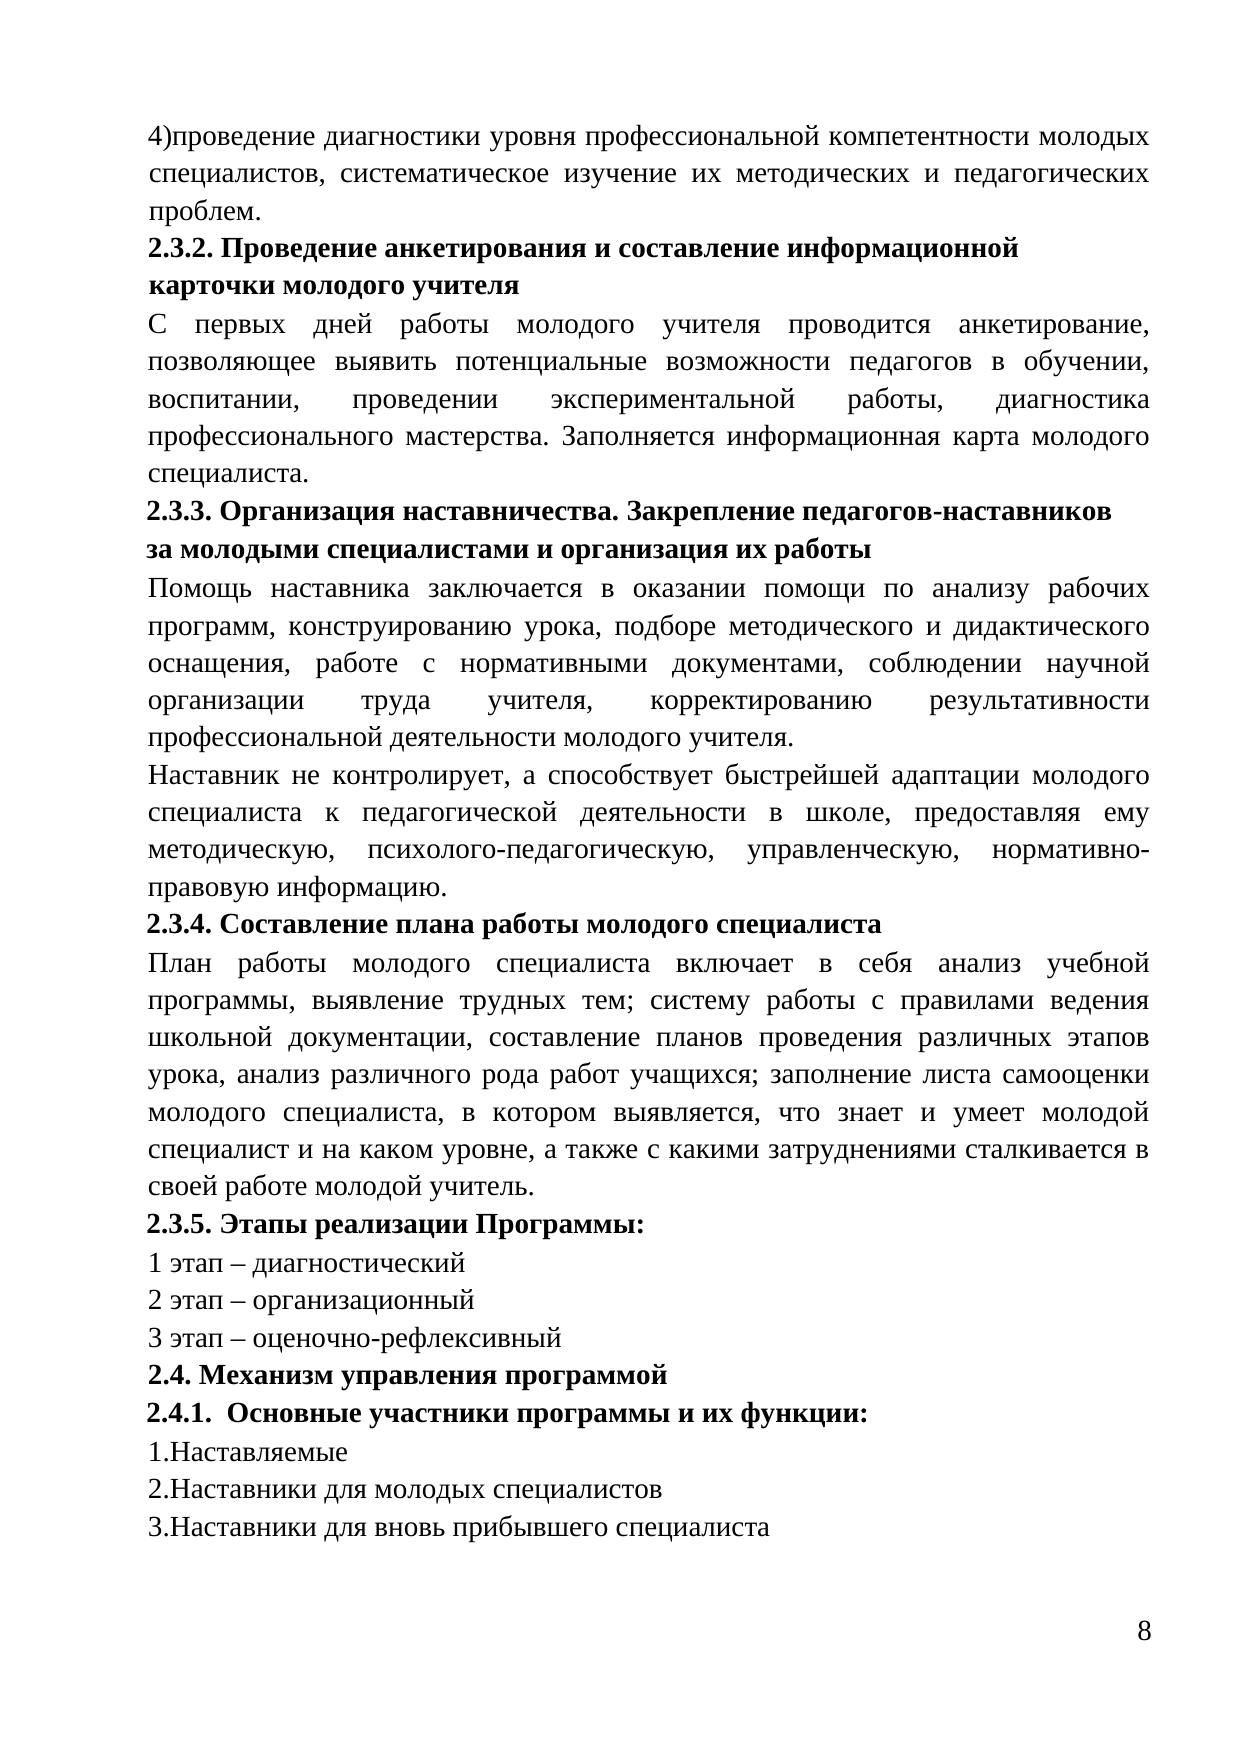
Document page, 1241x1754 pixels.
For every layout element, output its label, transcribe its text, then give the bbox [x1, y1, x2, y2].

text 2.Наставники для молодых специалистов [148, 1472, 1151, 1505]
text 2.3.2. Проведение анкетирования и составление информационной карточки молодого учителя [148, 230, 1152, 301]
text 1 этап – диагностический [148, 1245, 1151, 1278]
text за молодыми специалистами и организация их работы [146, 532, 1152, 565]
text С первых дней работы молодого учителя проводится анкетирование, позволяющее выявить потенциальные возможности педагогов в обучении, воспитании, проведении экспериментальной работы, диагностика профессионального мастерства. Заполняется информационная карта молодого специалиста. [148, 306, 1151, 489]
text 1.Наставляемые [148, 1434, 1151, 1468]
text 3.Наставники для вновь прибывшего специалиста [148, 1509, 1151, 1543]
text 4)проведение диагностики уровня профессиональной компетентности молодых специалистов, систематическое изучение их методических и педагогических проблем. [148, 118, 1151, 226]
text 2.3.5. Этапы реализации Программы: [146, 1206, 1152, 1239]
text 2 этап – организационный [148, 1282, 1151, 1316]
text 2.3.3. Организация наставничества. Закрепление педагогов-наставников [146, 493, 1152, 526]
text Помощь наставника заключается в оказании помощи по анализу рабочих программ, конструированию урока, подборе методического и дидактического оснащения, работе с нормативными документами, соблюдении научной организации труда учителя, корректированию результативности профессиональной деятельности молодого учителя. [148, 571, 1151, 753]
text 3 этап – оценочно-рефлексивный [148, 1320, 1151, 1353]
text Наставник не контролирует, а способствует быстрейшей адаптации молодого специалиста к педагогической деятельности в школе, предоставляя ему методическую, психолого-педагогическую, управленческую, нормативно-правовую информацию. [148, 757, 1151, 902]
text 2.4.1. Основные участники программы и их функции: [146, 1395, 1152, 1429]
text План работы молодого специалиста включает в себя анализ учебной программы, выявление трудных тем; систему работы с правилами ведения школьной документации, составление планов проведения различных этапов урока, анализ различного рода работ учащихся; заполнение листа самооценки молодого специалиста, в котором выявляется, что знает и умеет молодой специалист и на каком уровне, а также с какими затруднениями сталкивается в своей работе молодой учитель. [148, 945, 1151, 1202]
text 2.3.4. Составление плана работы молодого специалиста [146, 906, 1152, 940]
subtitle 2.4. Механизм управления программой [148, 1357, 1149, 1391]
